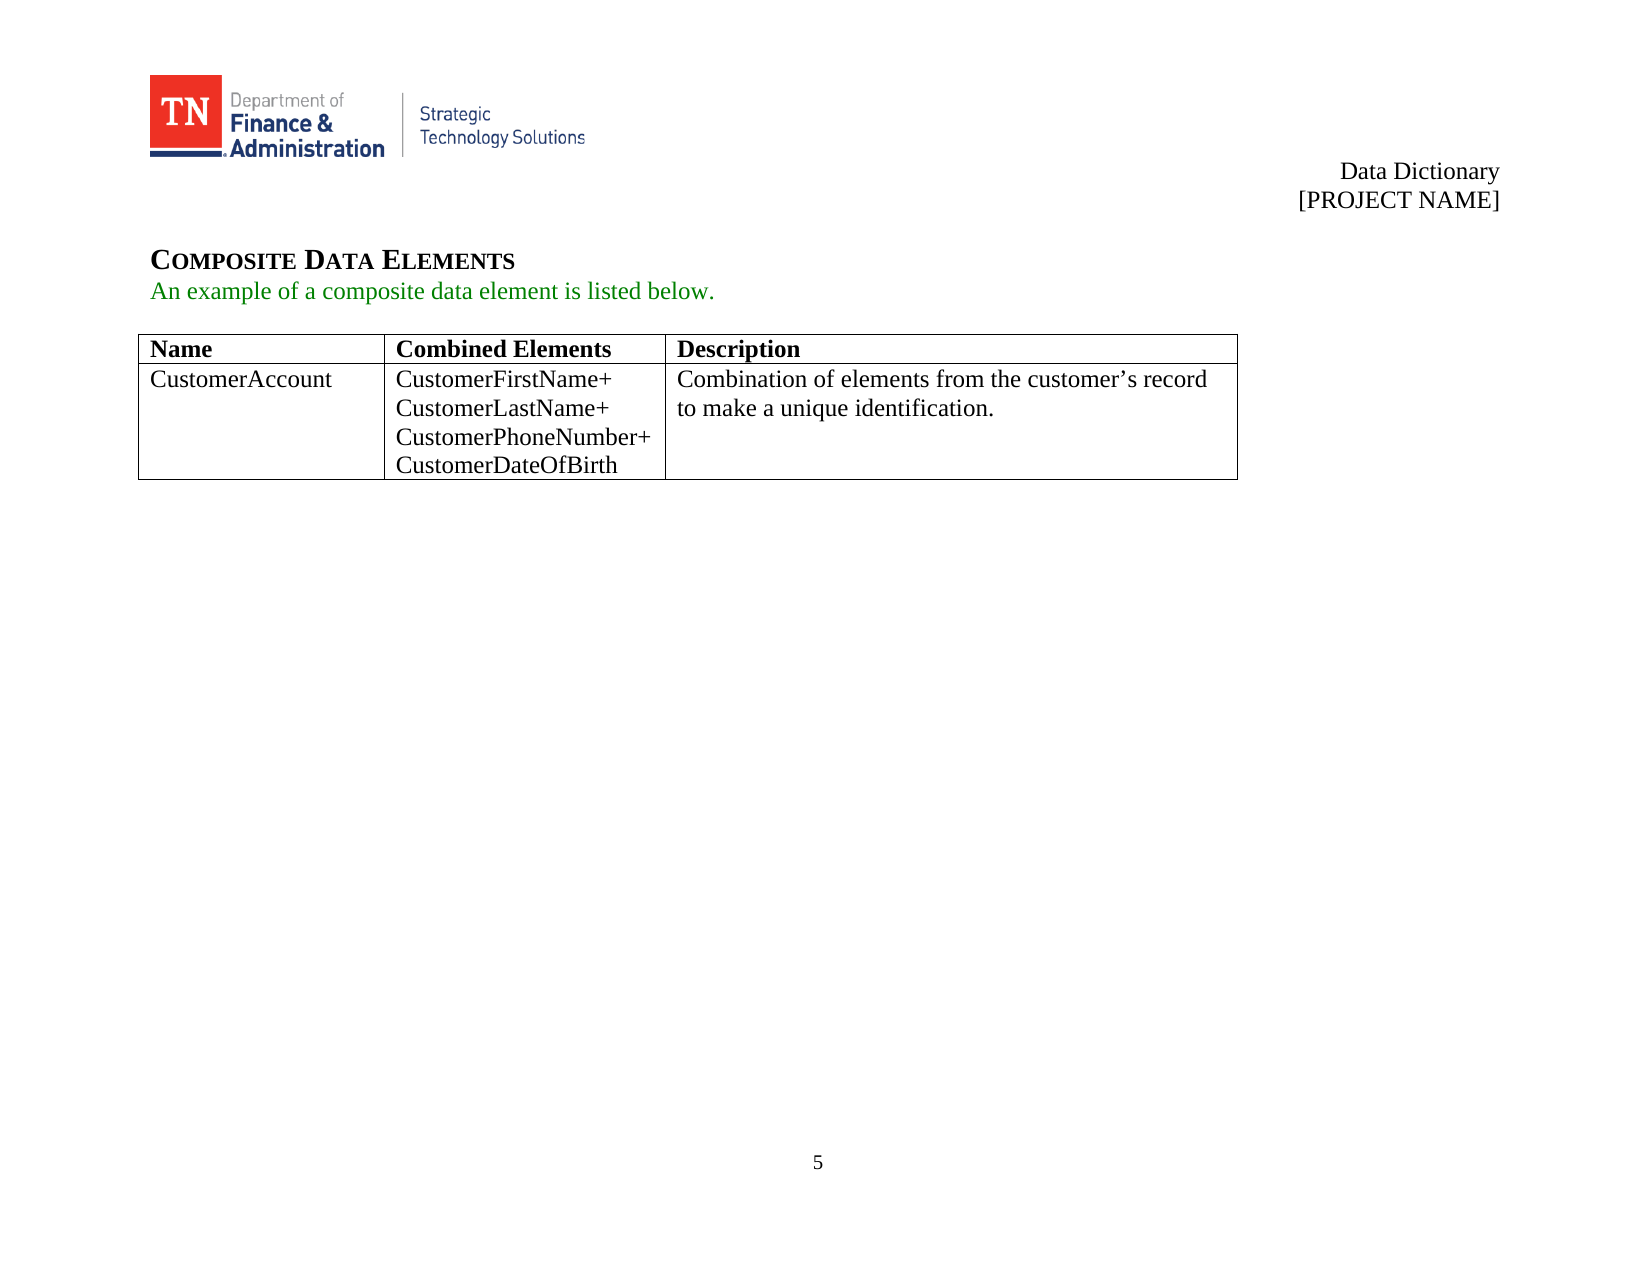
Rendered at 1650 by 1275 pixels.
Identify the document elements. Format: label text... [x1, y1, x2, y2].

picture [150, 75, 585, 157]
table_header Description [666, 335, 1237, 363]
text An example of a composite data element is listed below. [150, 276, 1500, 305]
subtitle Composite Data Elements [150, 242, 1500, 276]
table_cell CustomerFirstName+ CustomerLastName+ CustomerPhoneNumber+ CustomerDateOfBirth [385, 364, 665, 479]
table_cell CustomerAccount [139, 364, 384, 479]
table_header Name [139, 335, 384, 363]
table_cell Combination of elements from the customer’s record to make a unique identification. [666, 364, 1237, 479]
table_header Combined Elements [385, 335, 665, 363]
